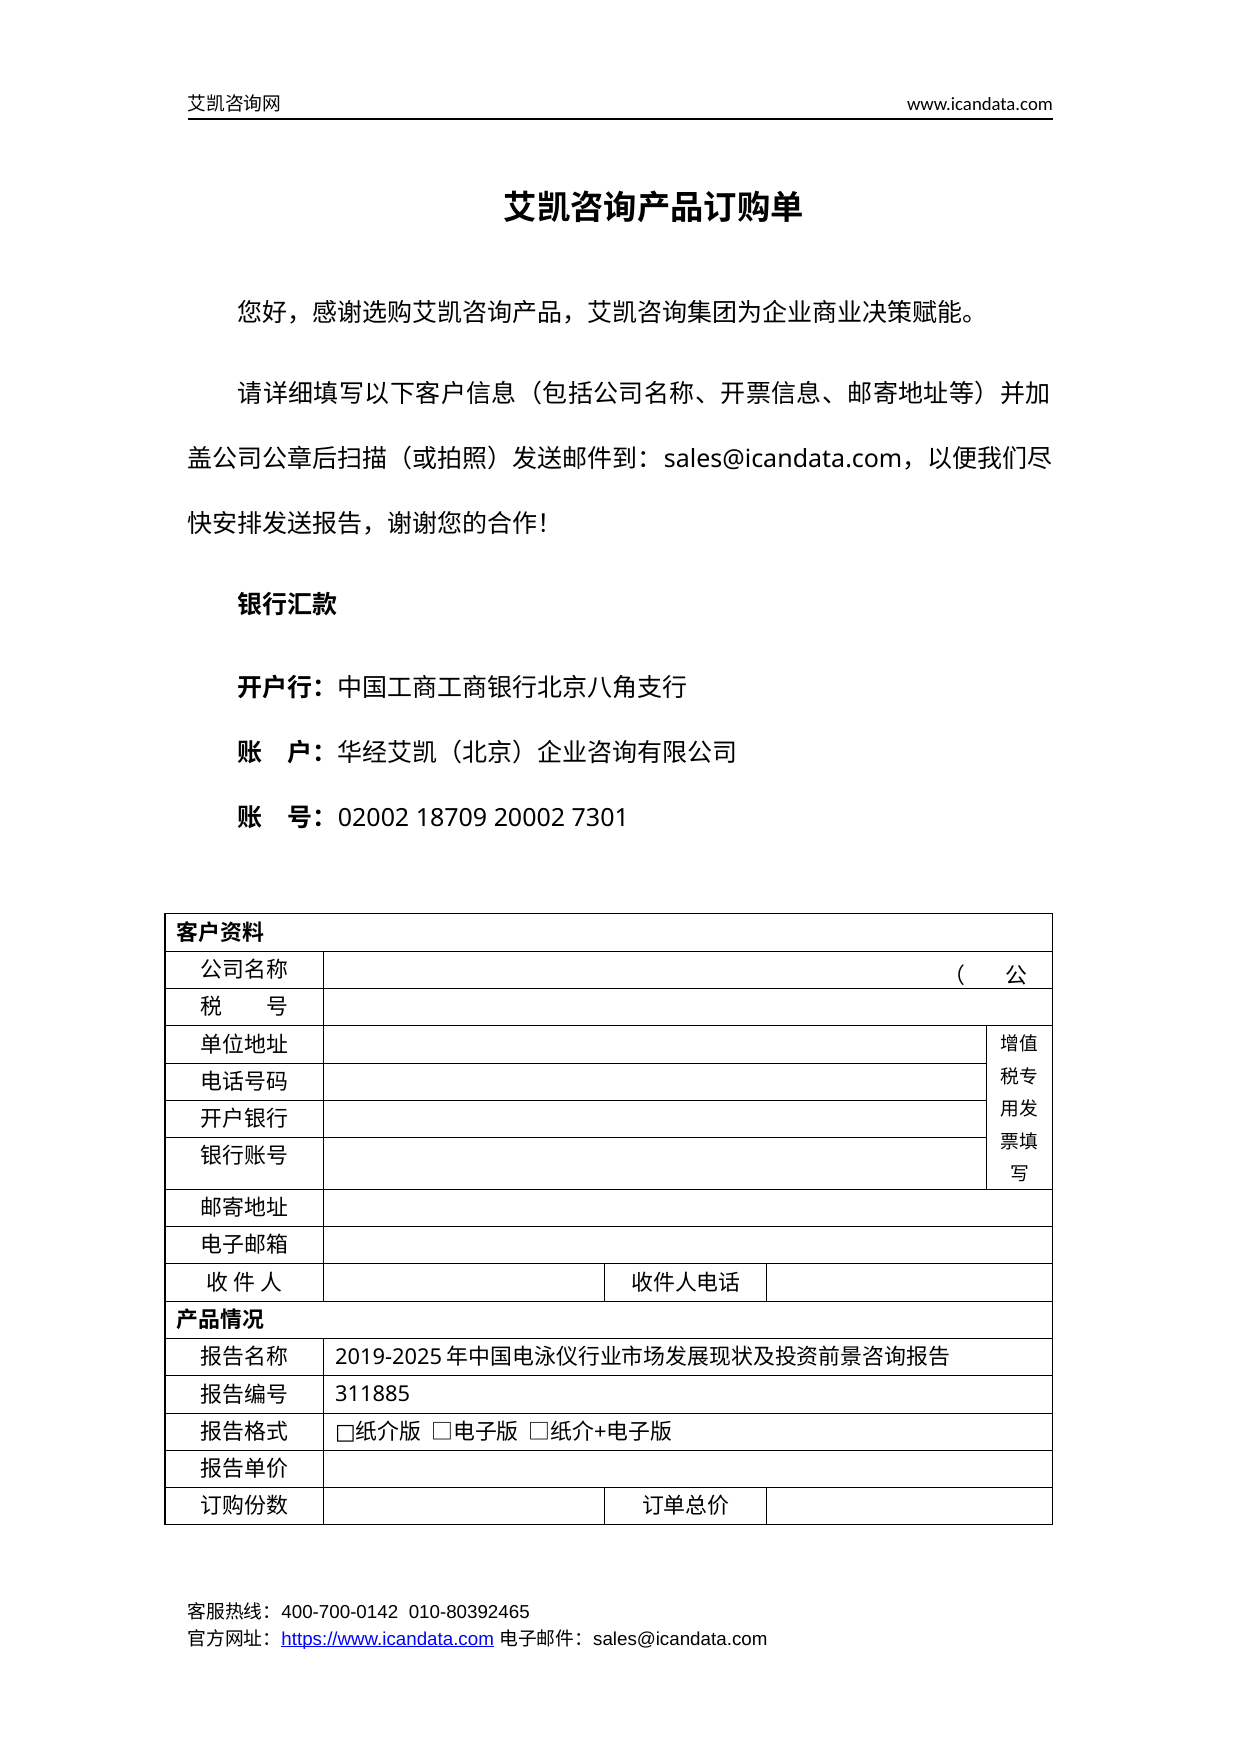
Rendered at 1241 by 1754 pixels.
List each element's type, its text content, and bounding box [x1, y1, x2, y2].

table_cell [324, 1264, 604, 1301]
table_cell 收 件 人 [166, 1264, 323, 1301]
table_cell [324, 1488, 604, 1524]
table_cell [324, 1190, 1052, 1226]
table_cell 报告编号 [166, 1376, 323, 1412]
text 您好，感谢选购艾凯咨询产品，艾凯咨询集团为企业商业决策赋能。 [187, 278, 1053, 343]
table_cell 公司名称 [166, 952, 323, 988]
table_cell 增值税专用发票填写 [987, 1026, 1052, 1189]
table_cell [324, 1064, 986, 1100]
table_cell 单位地址 [166, 1026, 323, 1062]
table_cell 订单总价 [605, 1488, 766, 1524]
table_cell [324, 952, 1052, 988]
table_cell [324, 1227, 1052, 1263]
table_cell [324, 1451, 1052, 1487]
table_cell 报告单价 [166, 1451, 323, 1487]
table_cell 2019-2025年中国电泳仪行业市场发展现状及投资前景咨询报告 [324, 1339, 1052, 1375]
text 账 号：02002 18709 20002 7301 [187, 783, 1053, 848]
table_cell [324, 1101, 986, 1137]
table_cell 银行账号 [166, 1138, 323, 1189]
text 开户行：中国工商工商银行北京八角支行 [187, 653, 1053, 718]
table_cell [324, 1026, 986, 1062]
table_header 客户资料 [166, 914, 1052, 951]
table_cell 电子邮箱 [166, 1227, 323, 1263]
text 账 户：华经艾凯（北京）企业咨询有限公司 [187, 718, 1053, 783]
table_cell □纸介版 □电子版 □纸介+电子版 [324, 1414, 1052, 1450]
table_cell [324, 1138, 986, 1189]
table_cell 收件人电话 [605, 1264, 766, 1301]
table_cell 报告名称 [166, 1339, 323, 1375]
table_cell 订购份数 [166, 1488, 323, 1524]
table_cell 税 号 [166, 989, 323, 1025]
table_cell 报告格式 [166, 1414, 323, 1450]
table_cell 产品情况 [166, 1302, 1052, 1338]
table_cell [324, 989, 1052, 1025]
text 艾凯咨询产品订购单 [187, 172, 1053, 237]
table_cell [767, 1488, 1052, 1524]
table_cell 311885 [324, 1376, 1052, 1412]
table_cell 电话号码 [166, 1064, 323, 1100]
table_cell 开户银行 [166, 1101, 323, 1137]
text 请详细填写以下客户信息（包括公司名称、开票信息、邮寄地址等）并加盖公司公章后扫描（或拍照）发送邮件到：sales@icandata.com，以便我们尽快安排发送报告，谢谢您的合作！ [187, 359, 1053, 554]
table_cell 邮寄地址 [166, 1190, 323, 1226]
text 银行汇款 [187, 570, 1053, 635]
table_cell [767, 1264, 1052, 1301]
